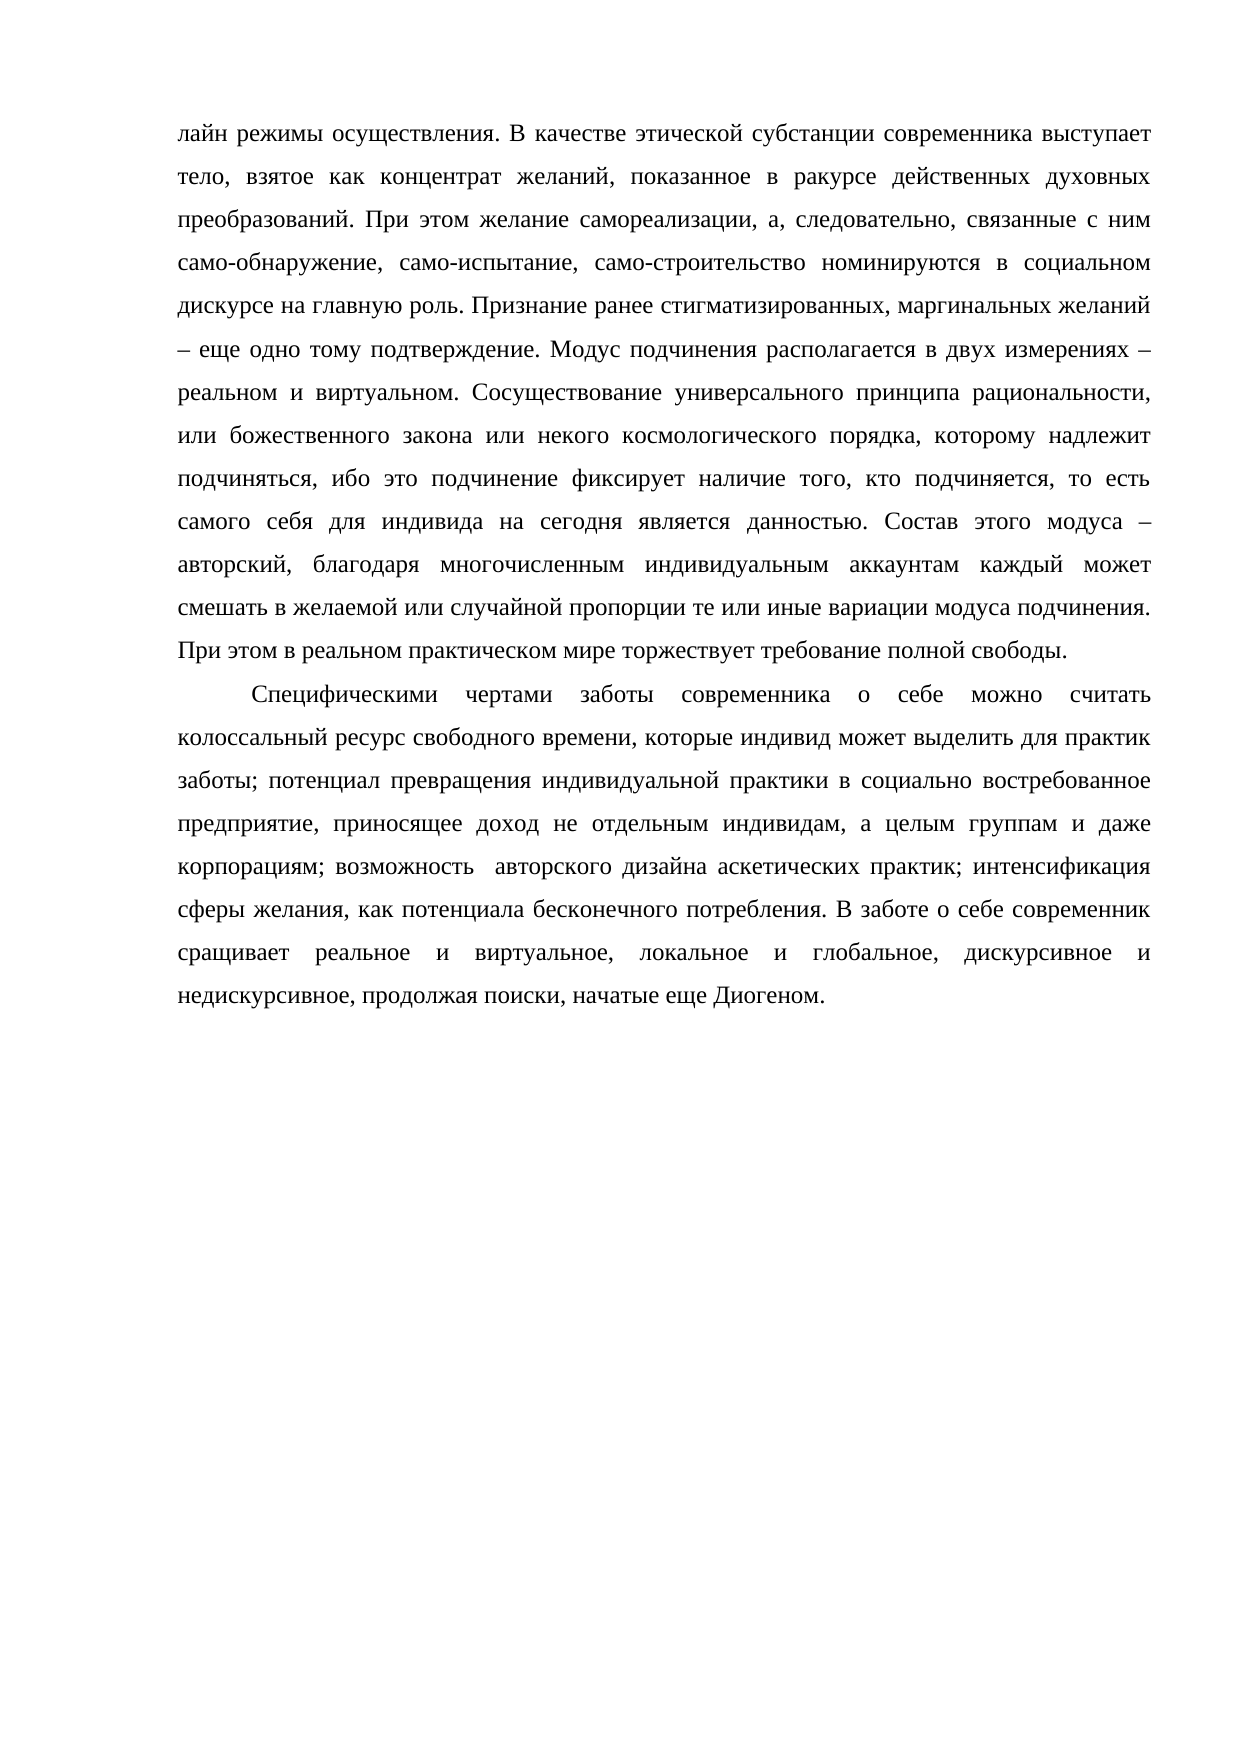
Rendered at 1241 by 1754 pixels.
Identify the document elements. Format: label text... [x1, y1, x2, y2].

text Специфическими чертами заботы современника о себе можно считать колоссальный ресурс свободного времени, которые индивид может выделить для практик заботы; потенциал превращения индивидуальной практики в социально востребованное предприятие, приносящее доход не отдельным индивидам, а целым группам и даже корпорациям; возможность авторского дизайна аскетических практик; интенсификация сферы желания, как потенциала бесконечного потребления. В заботе о себе современник сращивает реальное и виртуальное, локальное и глобальное, дискурсивное и недискурсивное, продолжая поиски, начатые еще Диогеном. [177, 679, 1152, 1009]
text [177, 118, 1152, 664]
